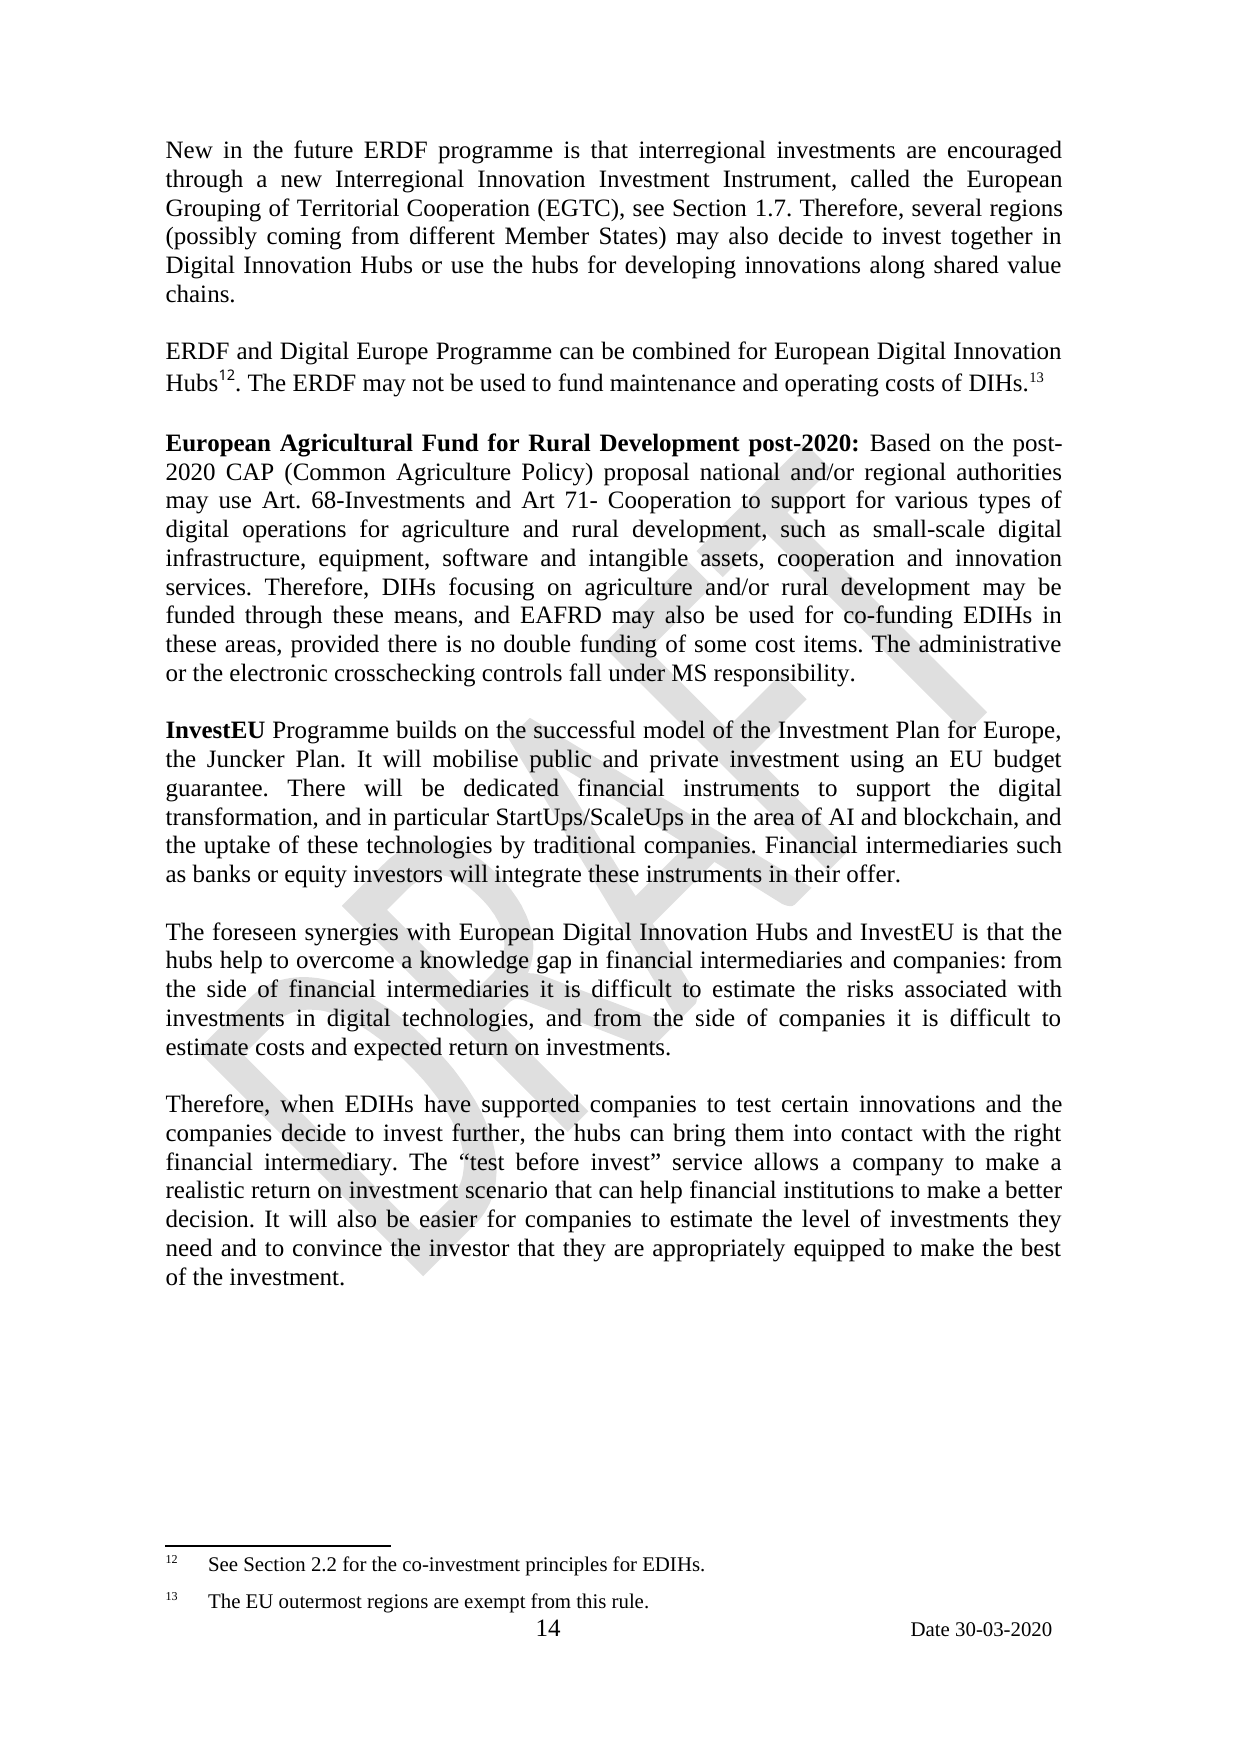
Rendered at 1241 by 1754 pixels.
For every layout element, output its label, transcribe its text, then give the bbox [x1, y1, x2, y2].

text ERDF and Digital Europe Programme can be combined for European Digital Innovation Hubs. The ERDF may not be used to fund maintenance and operating costs of DIHs. [165, 336, 1063, 399]
text New in the future ERDF programme is that interregional investments are encouraged through a new Interregional Innovation Investment Instrument, called the European Grouping of Territorial Cooperation (EGTC), see Section 1.7. Therefore, several regions (possibly coming from different Member States) may also decide to invest together in Digital Innovation Hubs or use the hubs for developing innovations along shared value chains. [165, 135, 1063, 308]
text European Agricultural Fund for Rural Development post-2020: Based on the post-2020 CAP (Common Agriculture Policy) proposal national and/or regional authorities may use Art. 68-Investments and Art 71- Cooperation to support for various types of digital operations for agriculture and rural development, such as small-scale digital infrastructure, equipment, software and intangible assets, cooperation and innovation services. Therefore, DIHs focusing on agriculture and/or rural development may be funded through these means, and EAFRD may also be used for co-funding EDIHs in these areas, provided there is no double funding of some cost items. The administrative or the electronic crosschecking controls fall under MS responsibility. [165, 428, 1063, 687]
text Therefore, when EDIHs have supported companies to test certain innovations and the companies decide to invest further, the hubs can bring them into contact with the right financial intermediary. The “test before invest” service allows a company to make a realistic return on investment scenario that can help financial institutions to make a better decision. It will also be easier for companies to estimate the level of investments they need and to convince the investor that they are appropriately equipped to make the best of the investment. [165, 1089, 1063, 1290]
text The foreseen synergies with European Digital Innovation Hubs and InvestEU is that the hubs help to overcome a knowledge gap in financial intermediaries and companies: from the side of financial intermediaries it is difficult to estimate the risks associated with investments in digital technologies, and from the side of companies it is difficult to estimate costs and expected return on investments. [165, 917, 1063, 1060]
text InvestEU Programme builds on the successful model of the Investment Plan for Europe, the Juncker Plan. It will mobilise public and private investment using an EU budget guarantee. There will be dedicated financial instruments to support the digital transformation, and in particular StartUps/ScaleUps in the area of AI and blockchain, and the uptake of these technologies by traditional companies. Financial intermediaries such as banks or equity investors will integrate these instruments in their offer. [165, 715, 1063, 888]
